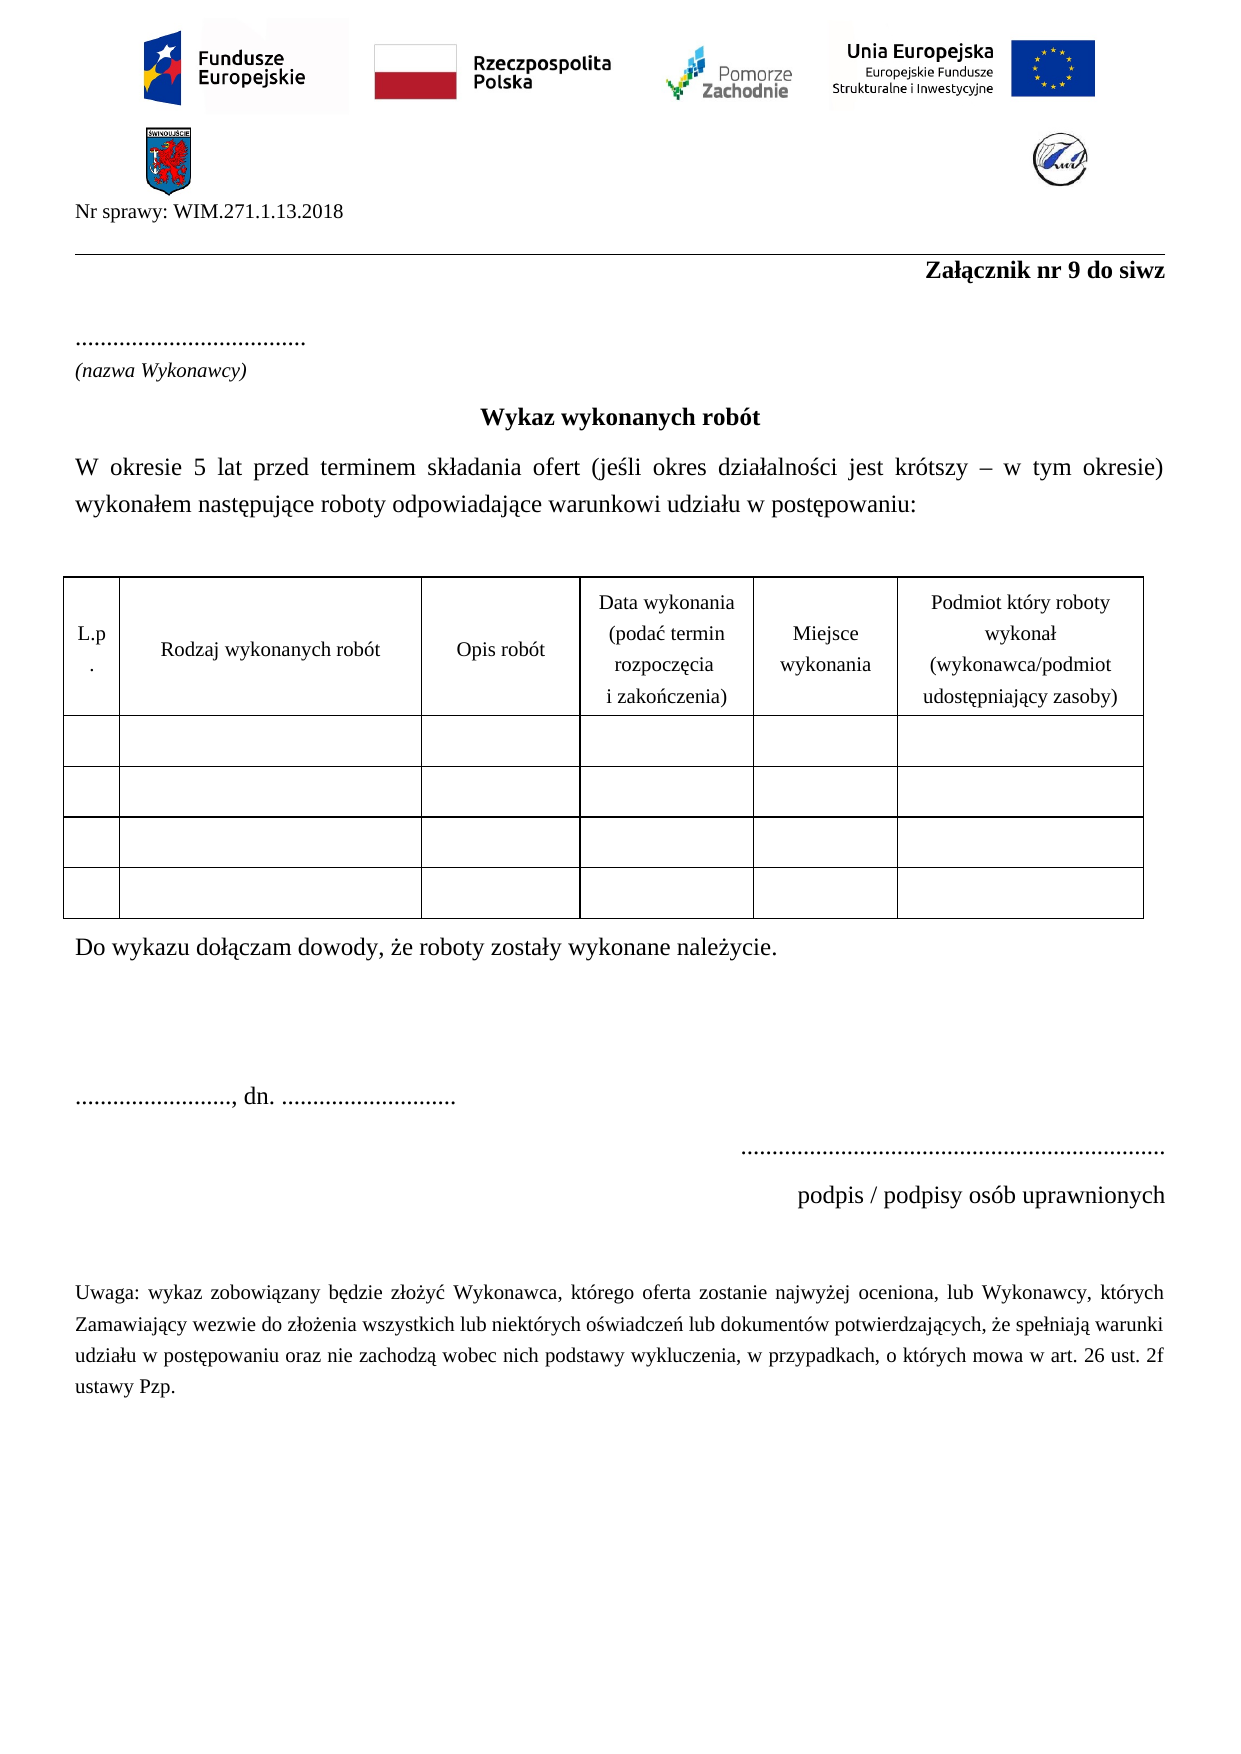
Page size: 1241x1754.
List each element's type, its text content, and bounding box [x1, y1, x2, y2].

table_cell [754, 716, 897, 766]
text W okresie 5 lat przed terminem składania ofert (jeśli okres działalności jest krótszy – w tym okresie) wykonałem następujące roboty odpowiadające warunkowi udziału w postępowaniu: [75, 452, 1165, 518]
table_cell [898, 767, 1143, 816]
table_header Opis robót [422, 578, 579, 715]
table_cell [64, 716, 119, 766]
table_header Rodzaj wykonanych robót [120, 578, 421, 715]
table_header Podmiot który roboty wykonał (wykonawca/podmiot udostępniający zasoby) [898, 578, 1143, 715]
table_cell [581, 767, 753, 816]
table_cell [898, 716, 1143, 766]
table_cell [422, 716, 579, 766]
table_cell [581, 818, 753, 867]
table_cell [64, 767, 119, 816]
table_cell [422, 868, 579, 918]
table_header Data wykonania (podać termin rozpoczęcia i zakończenia) [581, 578, 753, 715]
table_cell [64, 868, 119, 918]
table_header Miejsce wykonania [754, 578, 897, 715]
text ..................................... (nazwa Wykonawcy) [75, 322, 1165, 382]
table_cell [120, 716, 421, 766]
table_cell [754, 767, 897, 816]
table_cell [581, 868, 753, 918]
text Wykaz wykonanych robót [75, 402, 1165, 431]
table_cell [754, 868, 897, 918]
table_cell [120, 767, 421, 816]
text .................................................................... [75, 1131, 1165, 1159]
table_cell [581, 716, 753, 766]
table_cell [64, 818, 119, 867]
text podpis / podpisy osób uprawnionych [75, 1181, 1165, 1209]
table_header L.p. [64, 578, 119, 715]
table_cell [422, 767, 579, 816]
table_cell [898, 818, 1143, 867]
text Załącznik nr 9 do siwz [75, 255, 1165, 284]
table_cell [754, 818, 897, 867]
table_cell [120, 868, 421, 918]
table_cell [898, 868, 1143, 918]
text ........................., dn. ............................ [75, 1081, 1165, 1110]
text Uwaga: wykaz zobowiązany będzie złożyć Wykonawca, którego oferta zostanie najwyżej oceniona, lub Wykonawcy, których Zamawiający wezwie do złożenia wszystkich lub niektórych oświadczeń lub dokumentów potwierdzających, że spełniają warunki udziału w postępowaniu oraz nie zachodzą wobec nich podstawy wykluczenia, w przypadkach, o których mowa w art. 26 ust. ustawy Pzp. [75, 1280, 1165, 1398]
text Do wykazu dołączam dowody, że roboty zostały wykonane należycie. [75, 932, 1165, 960]
picture [130, 14, 1110, 199]
table_cell [422, 818, 579, 867]
table_cell [120, 818, 421, 867]
